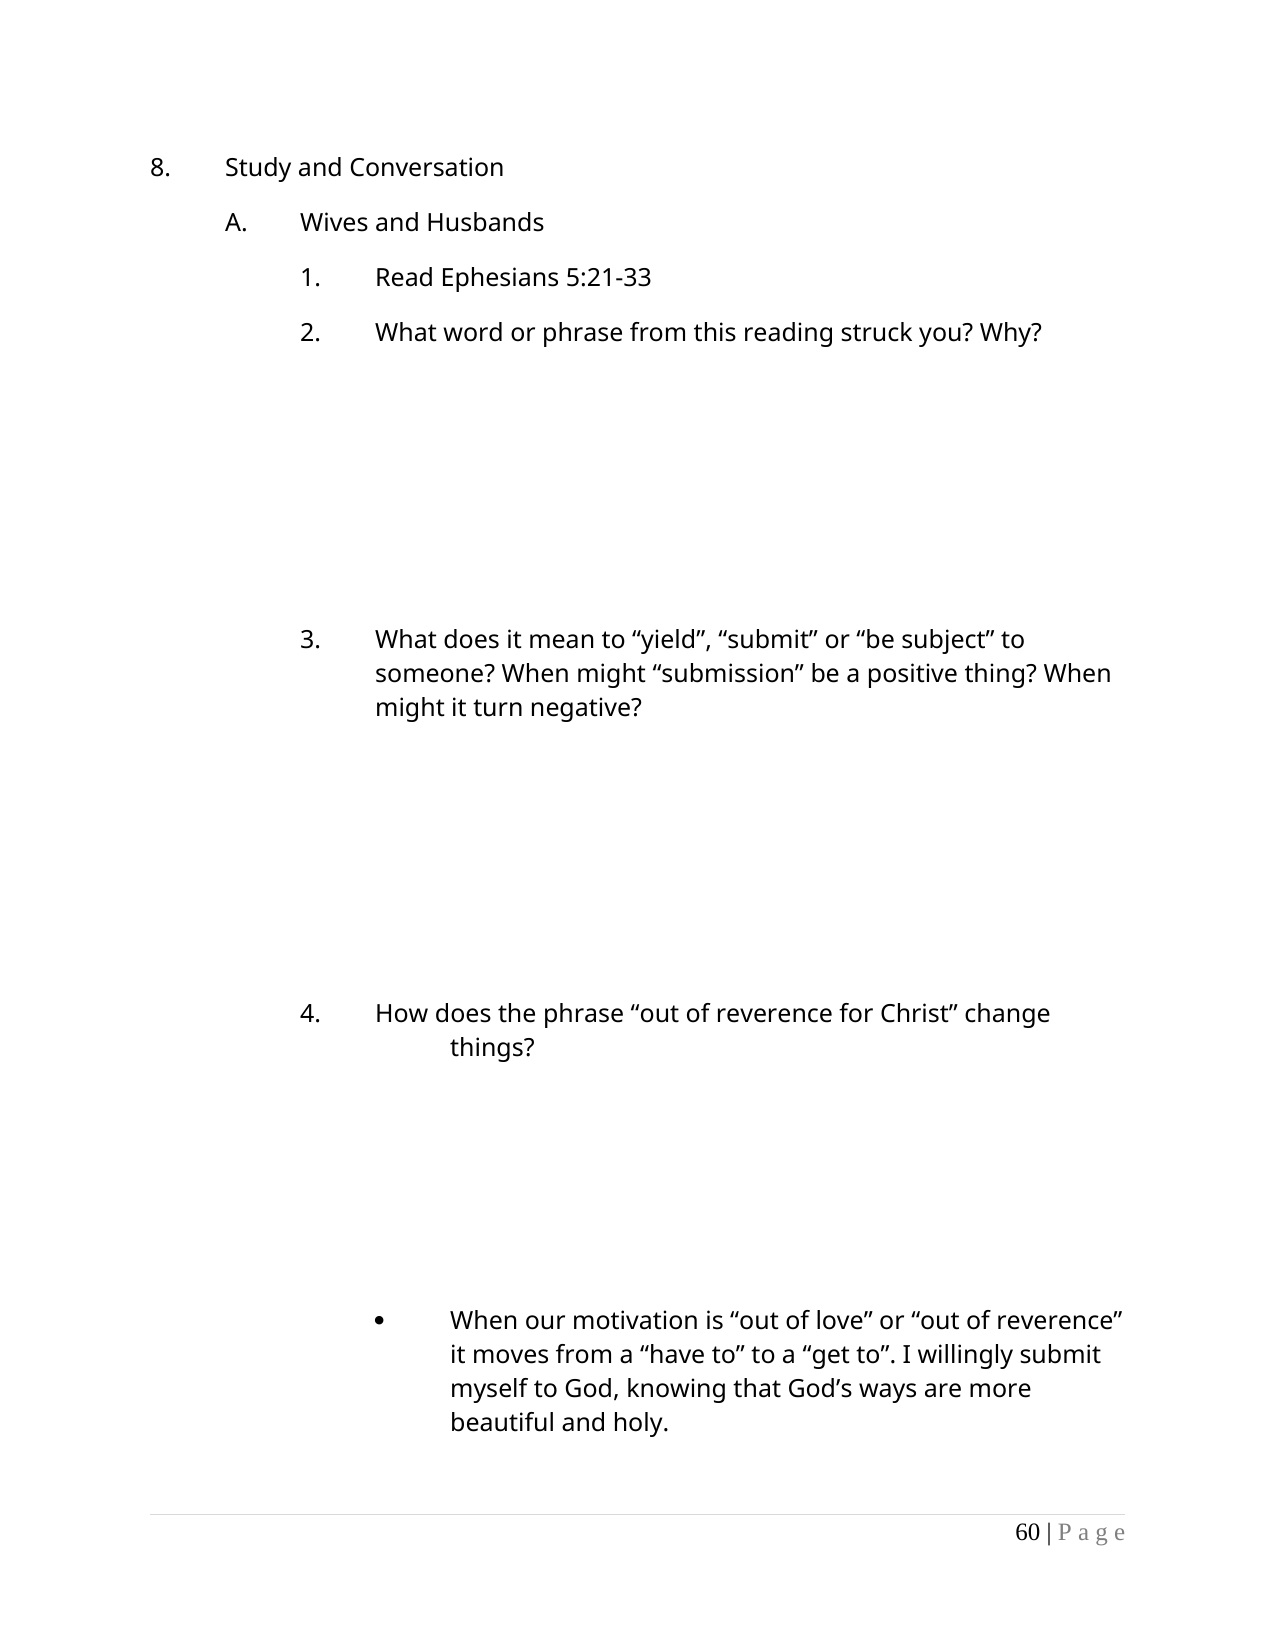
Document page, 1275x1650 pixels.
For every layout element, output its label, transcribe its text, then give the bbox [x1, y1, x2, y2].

text A. Wives and Husbands [150, 205, 1125, 239]
list When our motivation is “out of love” or “out of reverence” it moves from a “have to” to a “get to”. I willingly submit myself to God, knowing that God’s ways are more beautiful and holy. [375, 1302, 1125, 1439]
text 8. Study and Conversation [150, 150, 1125, 184]
text 3. What does it mean to “yield”, “submit” or “be subject” to someone? When might “submission” be a positive thing? When might it turn negative? [300, 621, 1125, 723]
text 2. What word or phrase from this reading struck you? Why? [225, 315, 1125, 349]
text 1. Read Ephesians 5:21-33 [150, 260, 1125, 294]
text 4. How does the phrase “out of reverence for Christ” change things? [225, 996, 1125, 1064]
